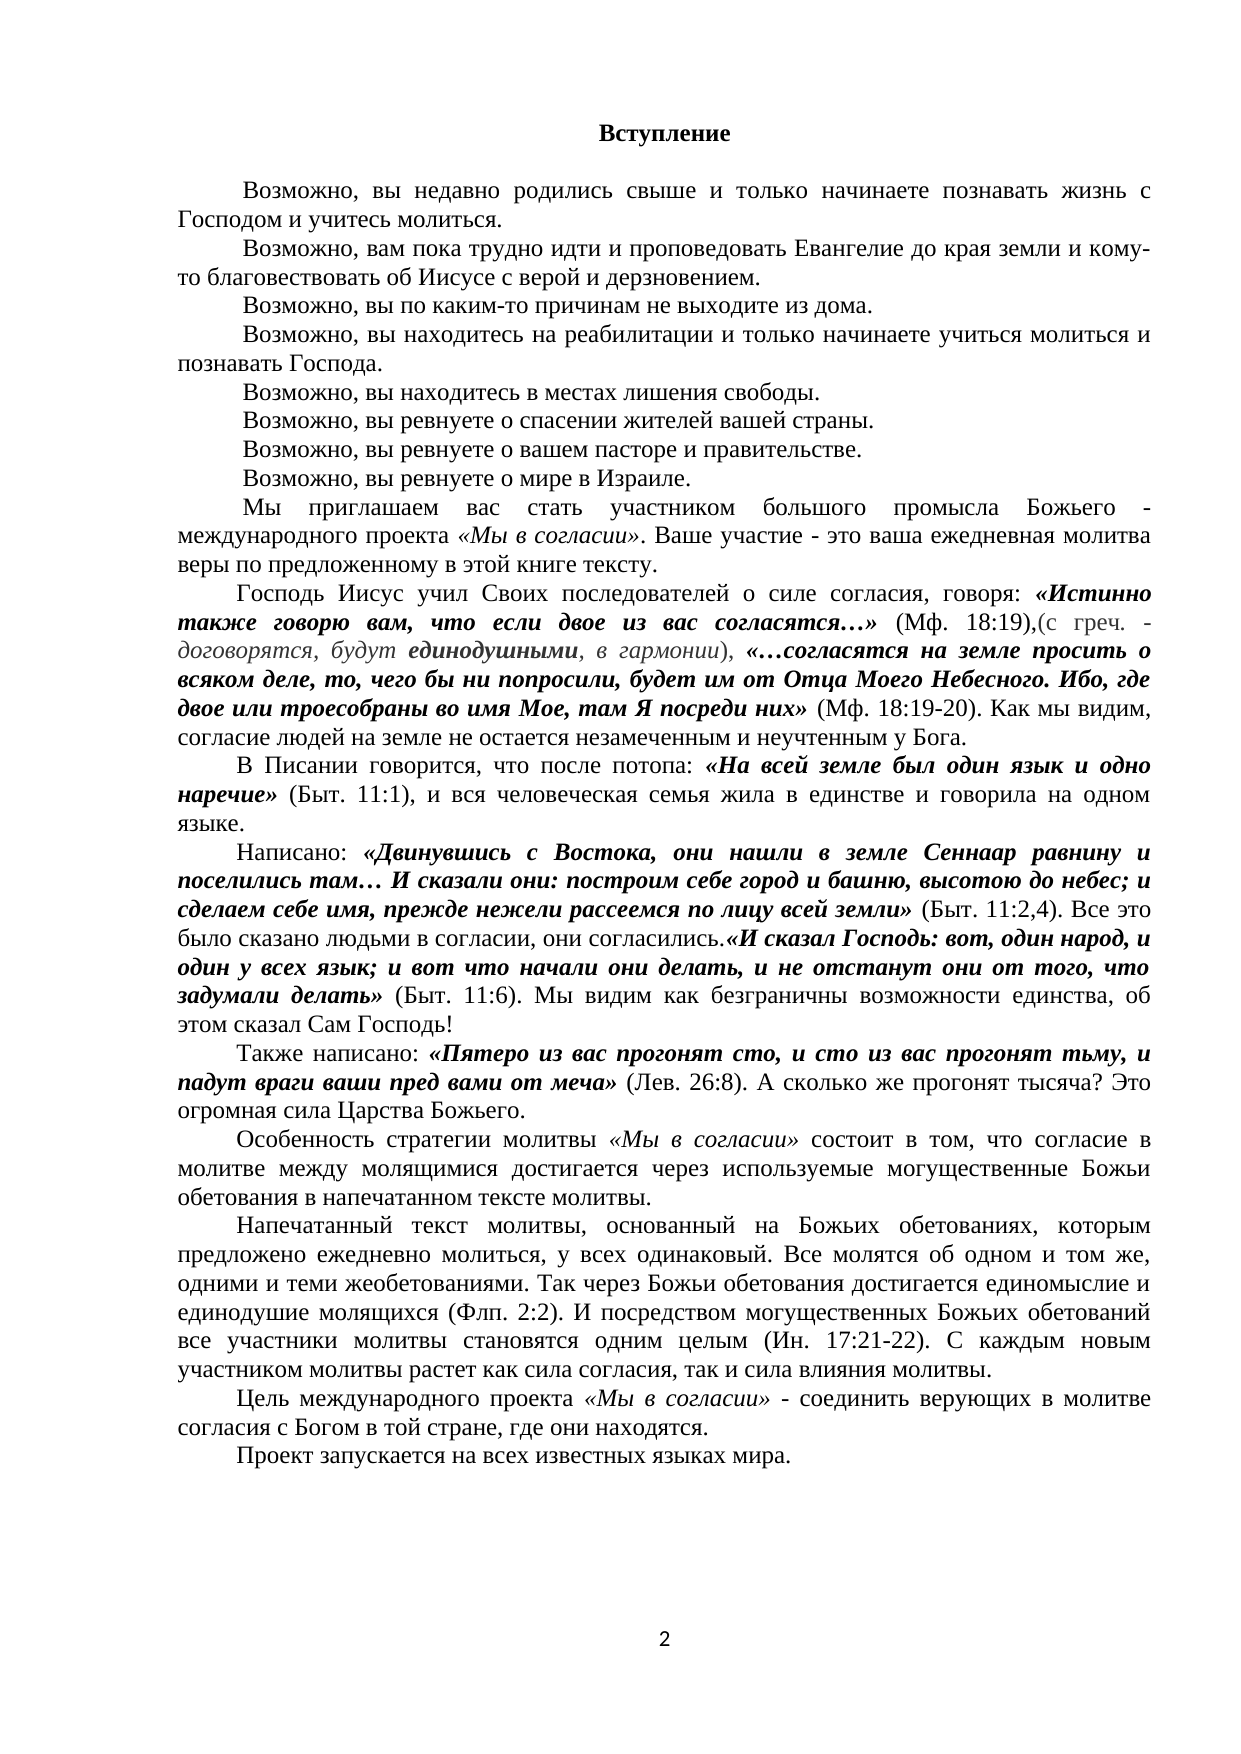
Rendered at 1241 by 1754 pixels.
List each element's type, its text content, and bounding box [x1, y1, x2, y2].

text Возможно, вам пока трудно идти и проповедовать Евангелие до края земли и кому-то благовествовать об Иисусе с верой и дерзновением. [177, 233, 1152, 291]
text Мы приглашаем вас стать участником большого промысла Божьего - международного проекта «Мы в согласии». Ваше участие - это ваша ежедневная молитва веры по предложенному в этой книге тексту. [177, 492, 1152, 578]
text Возможно, вы находитесь в местах лишения свободы. [177, 377, 1152, 406]
text В Писании говорится, что после потопа: «На всей земле был один язык и одно наречие» (Быт. 11:1), и вся человеческая семья жила в единстве и говорила на одном языке. [177, 751, 1152, 837]
text Цель международного проекта «Мы в согласии» - соединить верующих в молитве согласия с Богом в той стране, где они находятся. [177, 1383, 1152, 1441]
text Возможно, вы ревнуете о мире в Израиле. [177, 463, 1152, 492]
text Написано: «Двинувшись с Востока, они нашли в земле Сеннаар равнину и поселились там… И сказали они: построим себе город и башню, высотою до небес; и сделаем себе имя, прежде нежели рассеемся по лицу всей земли» (Быт. 11:2,4). Все это было сказано людьми в согласии, они согласились.«И сказал Господь: вот, один народ, и один у всех язык; и вот что начали они делать, и не отстанут они от того, что задумали делать» (Быт. 11:6). Мы видим как безграничны возможности единства, об этом сказал Сам Господь! [177, 837, 1152, 1038]
text Вступление [177, 118, 1152, 147]
text Возможно, вы ревнуете о спасении жителей вашей страны. [177, 406, 1152, 434]
text Напечатанный текст молитвы, основанный на Божьих обетованиях, которым предложено ежедневно молиться, у всех одинаковый. Все молятся об одном и том же, одними и теми жеобетованиями. Так через Божьи обетования достигается единомыслие и единодушие молящихся (Флп. 2:2). И посредством могущественных Божьих обетований все участники молитвы становятся одним целым (Ин. 17:21-22). С каждым новым участником молитвы растет как сила согласия, так и сила влияния молитвы. [177, 1211, 1152, 1383]
text Особенность стратегии молитвы «Мы в согласии» состоит в том, что согласие в молитве между молящимися достигается через используемые могущественные Божьи обетования в напечатанном тексте молитвы. [177, 1124, 1152, 1211]
text Возможно, вы находитесь на реабилитации и только начинаете учиться молиться и познавать Господа. [177, 319, 1152, 377]
text Возможно, вы по каким-то причинам не выходите из дома. [177, 291, 1152, 319]
text Также написано: «Пятеро из вас прогонят сто, и сто из вас прогонят тьму, и падут враги ваши пред вами от меча» (Лев. 26:8). А сколько же прогонят тысяча? Это огромная сила Царства Божьего. [177, 1038, 1152, 1124]
text Возможно, вы недавно родились свыше и только начинаете познавать жизнь с Господом и учитесь молиться. [177, 176, 1152, 233]
text Возможно, вы ревнуете о вашем пасторе и правительстве. [177, 434, 1152, 463]
text Господь Иисус учил Своих последователей о силе согласия, говоря: «Истинно также говорю вам, что если двое из вас согласятся…» (Мф. 18:19),(с греч. - договорятся, будут единодушными, в гармонии), «…согласятся на земле просить о всяком деле, то, чего бы ни попросили, будет им от Отца Моего Небесного. Ибо, где двое или троесобраны во имя Мое, там Я посреди них» (Мф. 18:19-20). Как мы видим, согласие людей на земле не остается незамеченным и неучтенным у Бога. [177, 578, 1152, 751]
text Проект запускается на всех известных языках мира. [177, 1441, 1152, 1469]
